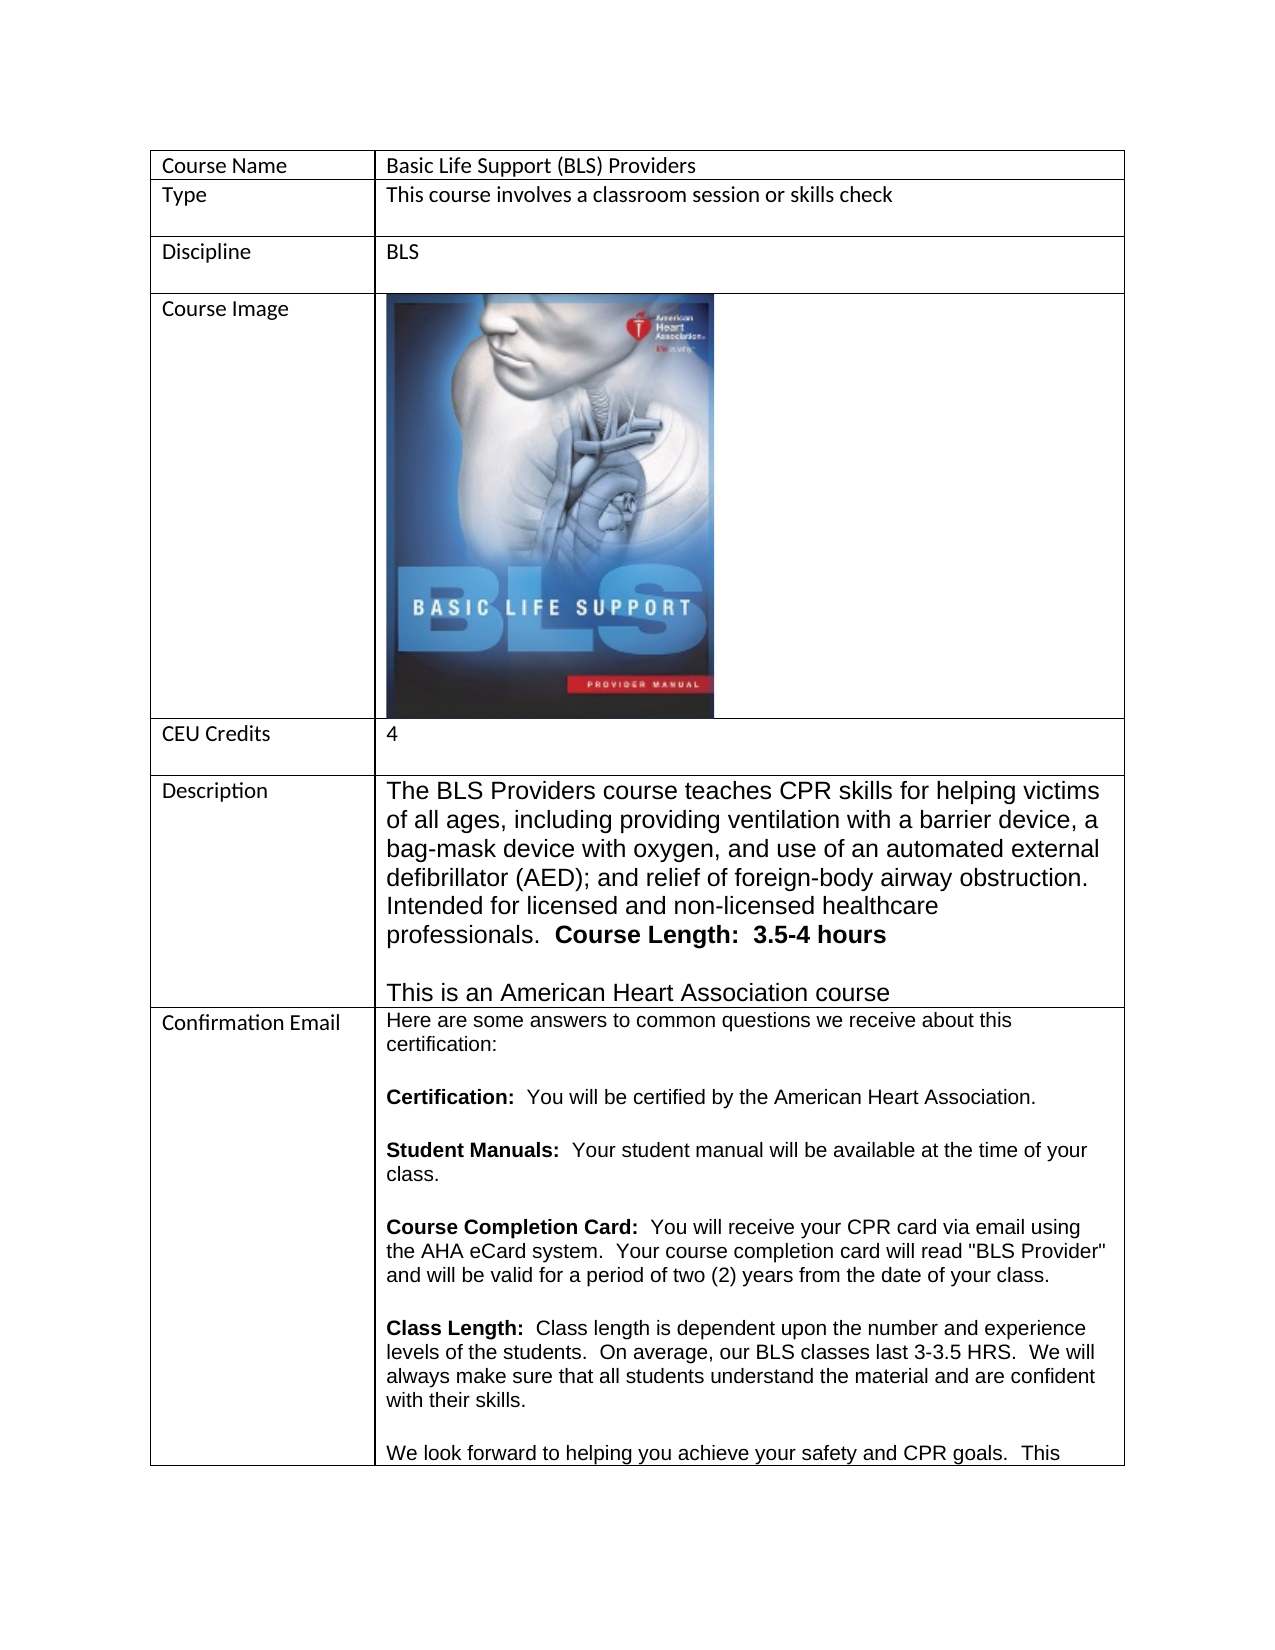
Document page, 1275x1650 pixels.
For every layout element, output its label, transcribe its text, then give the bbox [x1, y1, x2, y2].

table_cell Course Image [151, 294, 374, 718]
table_cell [715, 294, 1124, 718]
table_cell CEU Credits [151, 719, 374, 775]
table_cell Type [151, 180, 374, 236]
picture [386, 294, 715, 719]
table_cell [376, 294, 386, 718]
table_cell The BLS Providers course teaches CPR skills for helping victims of all ages, including providing ventilation with a barrier device, a bag-mask device with oxygen, and use of an automated external defibrillator (AED); and relief of foreign-body airway obstruction. Intended for licensed and non-licensed healthcare professionals. Course Length: 3.5-4 hours This is an American Heart Association course [376, 776, 1124, 1007]
table_cell Description [151, 776, 374, 1007]
table_header Course Name [151, 151, 374, 179]
table_cell 4 [376, 719, 1124, 775]
table_header Basic Life Support (BLS) Providers [376, 151, 1124, 179]
table_cell This course involves a classroom session or skills check [376, 180, 1124, 236]
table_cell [376, 1008, 1124, 1465]
table_cell Confirmation Email [151, 1008, 374, 1465]
table_cell BLS [376, 237, 1124, 293]
table_cell Discipline [151, 237, 374, 293]
